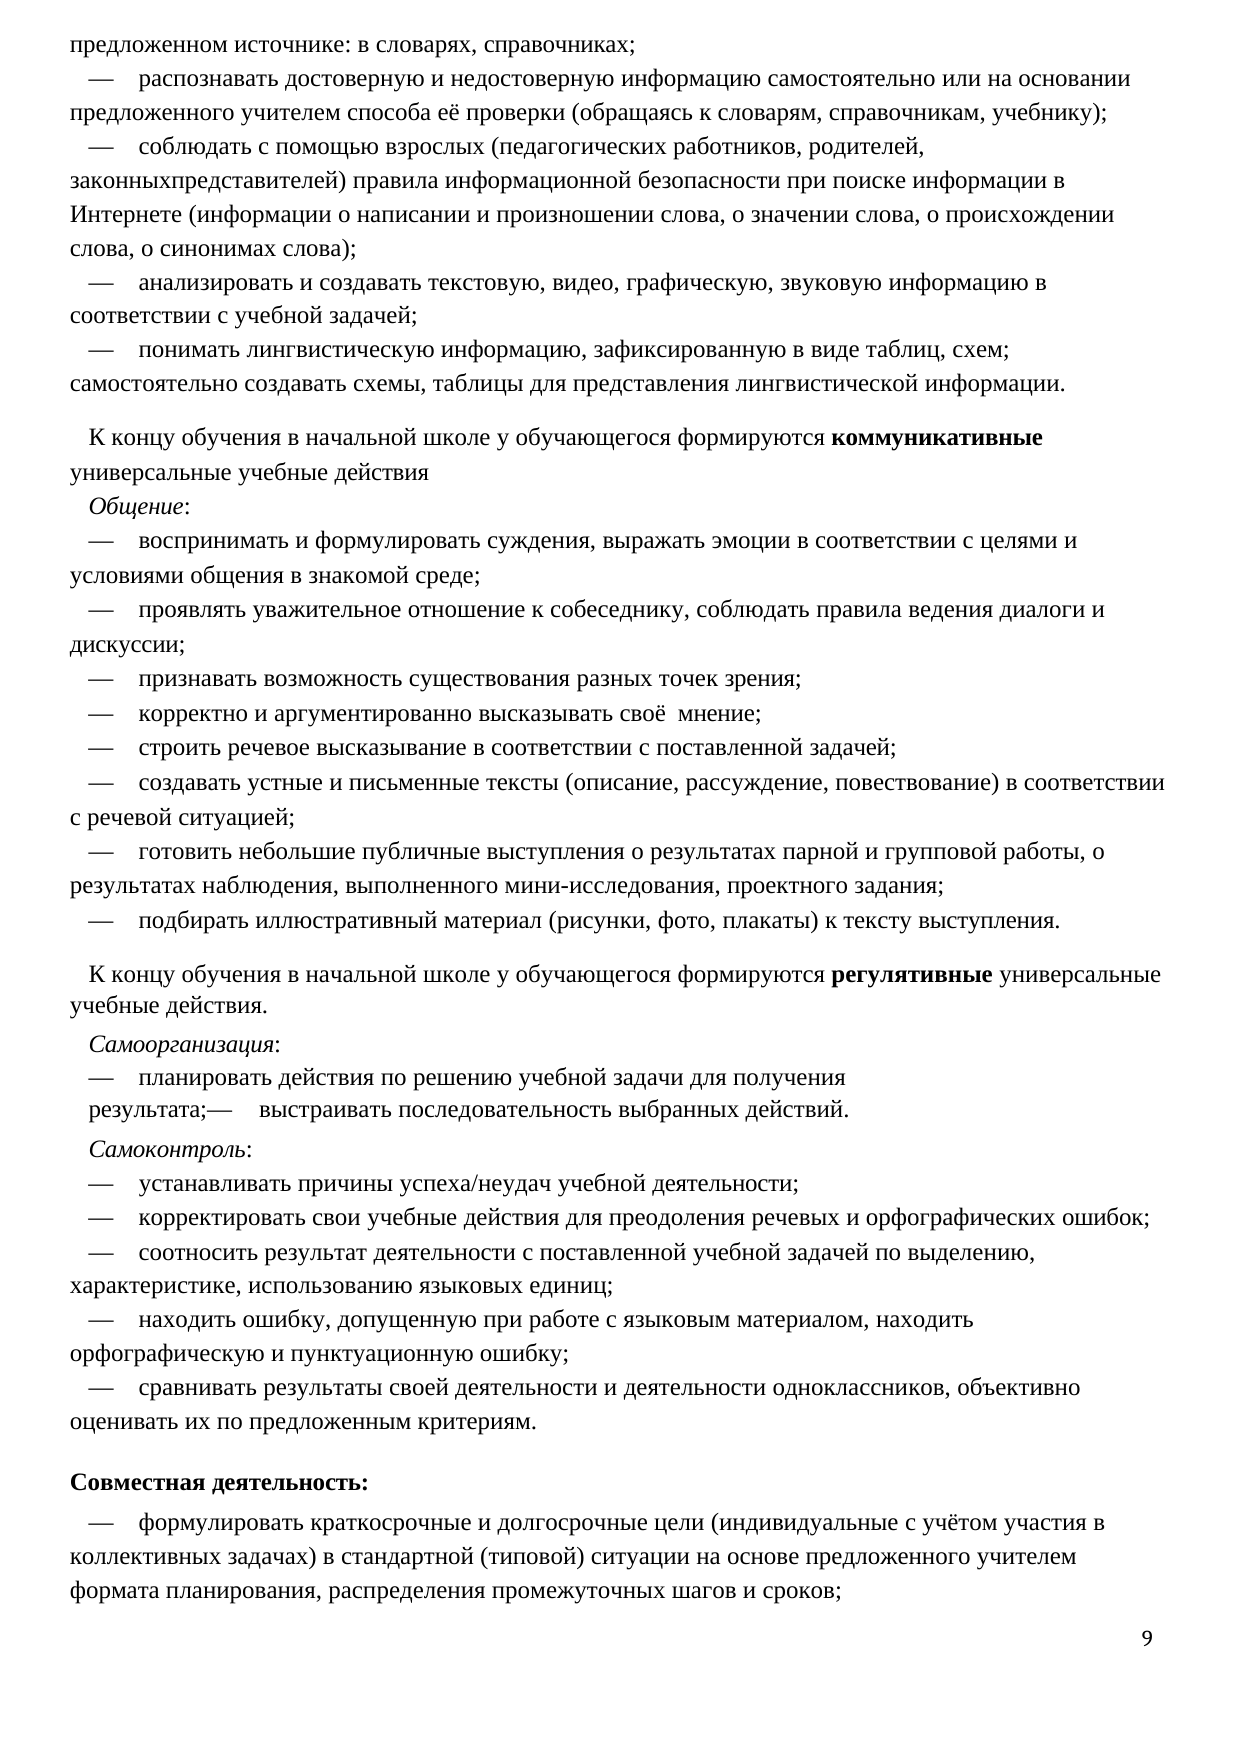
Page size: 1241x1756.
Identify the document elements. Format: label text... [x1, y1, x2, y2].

text К концу обучения в начальной школе у обучающегося формируются коммуникативные [88, 422, 1180, 451]
list подбирать иллюстративный материал (рисунки, фото, плакаты) к тексту выступления. [88, 905, 1180, 934]
list строить речевое высказывание в соответствии с поставленной задачей; [88, 732, 1180, 761]
text предложенном источнике: в словарях, справочниках; [69, 29, 1180, 58]
list распознавать достоверную и недостоверную информацию самостоятельно или на основании предложенного учителем способа её проверки (обращаясь к словарям, справочникам, учебнику); [69, 63, 1131, 126]
text универсальные учебные действия [69, 457, 1180, 485]
list понимать лингвистическую информацию, зафиксированную в виде таблиц, схем; самостоятельно создавать схемы, таблицы для представления лингвистической информации. [69, 334, 1067, 397]
list находить ошибку, допущенную при работе с языковым материалом, находить орфографическую и пунктуационную ошибку; [69, 1304, 974, 1367]
list воспринимать и формулировать суждения, выражать эмоции в соответствии с целями и условиями общения в знакомой среде; [69, 526, 1078, 589]
list корректировать свои учебные действия для преодоления речевых и орфографических ошибок; [88, 1202, 1180, 1231]
list готовить небольшие публичные выступления о результатах парной и групповой работы, о результатах наблюдения, выполненного мини-исследования, проектного задания; [69, 836, 1105, 899]
list корректно и аргументированно высказывать своё мнение; [88, 698, 1180, 727]
list создавать устные и письменные тексты (описание, рассуждение, повествование) в соответствии с речевой ситуацией; [69, 767, 1166, 830]
text Общение: [88, 491, 1180, 520]
list планировать действия по решению учебной задачи для получения результата;— выстраивать последовательность выбранных действий. [88, 1062, 850, 1123]
text К концу обучения в начальной школе у обучающегося формируются регулятивные универсальные учебные действия. [69, 959, 1180, 1019]
list формулировать краткосрочные и долгосрочные цели (индивидуальные с учётом участия в коллективных задачах) в стандартной (типовой) ситуации на основе предложенного учителем формата планирования, распределения промежуточных шагов и сроков; [69, 1507, 1106, 1604]
list сравнивать результаты своей деятельности и деятельности одноклассников, объективно оценивать их по предложенным критериям. [69, 1372, 1081, 1435]
list проявлять уважительное отношение к собеседнику, соблюдать правила ведения диалоги и дискуссии; [69, 594, 1106, 658]
text Самоконтроль: [88, 1134, 1180, 1162]
list соотносить результат деятельности с поставленной учебной задачей по выделению, характеристике, использованию языковых единиц; [69, 1237, 1036, 1299]
list анализировать и создавать текстовую, видео, графическую, звуковую информацию в соответствии с учебной задачей; [69, 267, 1048, 329]
text Совместная деятельность: [69, 1467, 1180, 1496]
list устанавливать причины успеха/неудач учебной деятельности; [88, 1168, 1180, 1197]
text Самоорганизация: [88, 1029, 1180, 1058]
list признавать возможность существования разных точек зрения; [88, 663, 1180, 692]
list соблюдать с помощью взрослых (педагогических работников, родителей, законныхпредставителей) правила информационной безопасности при поиске информации в Интернете (информации о написании и произношении слова, о значении слова, о происхождении слова, о синонимах слова); [69, 131, 1115, 261]
